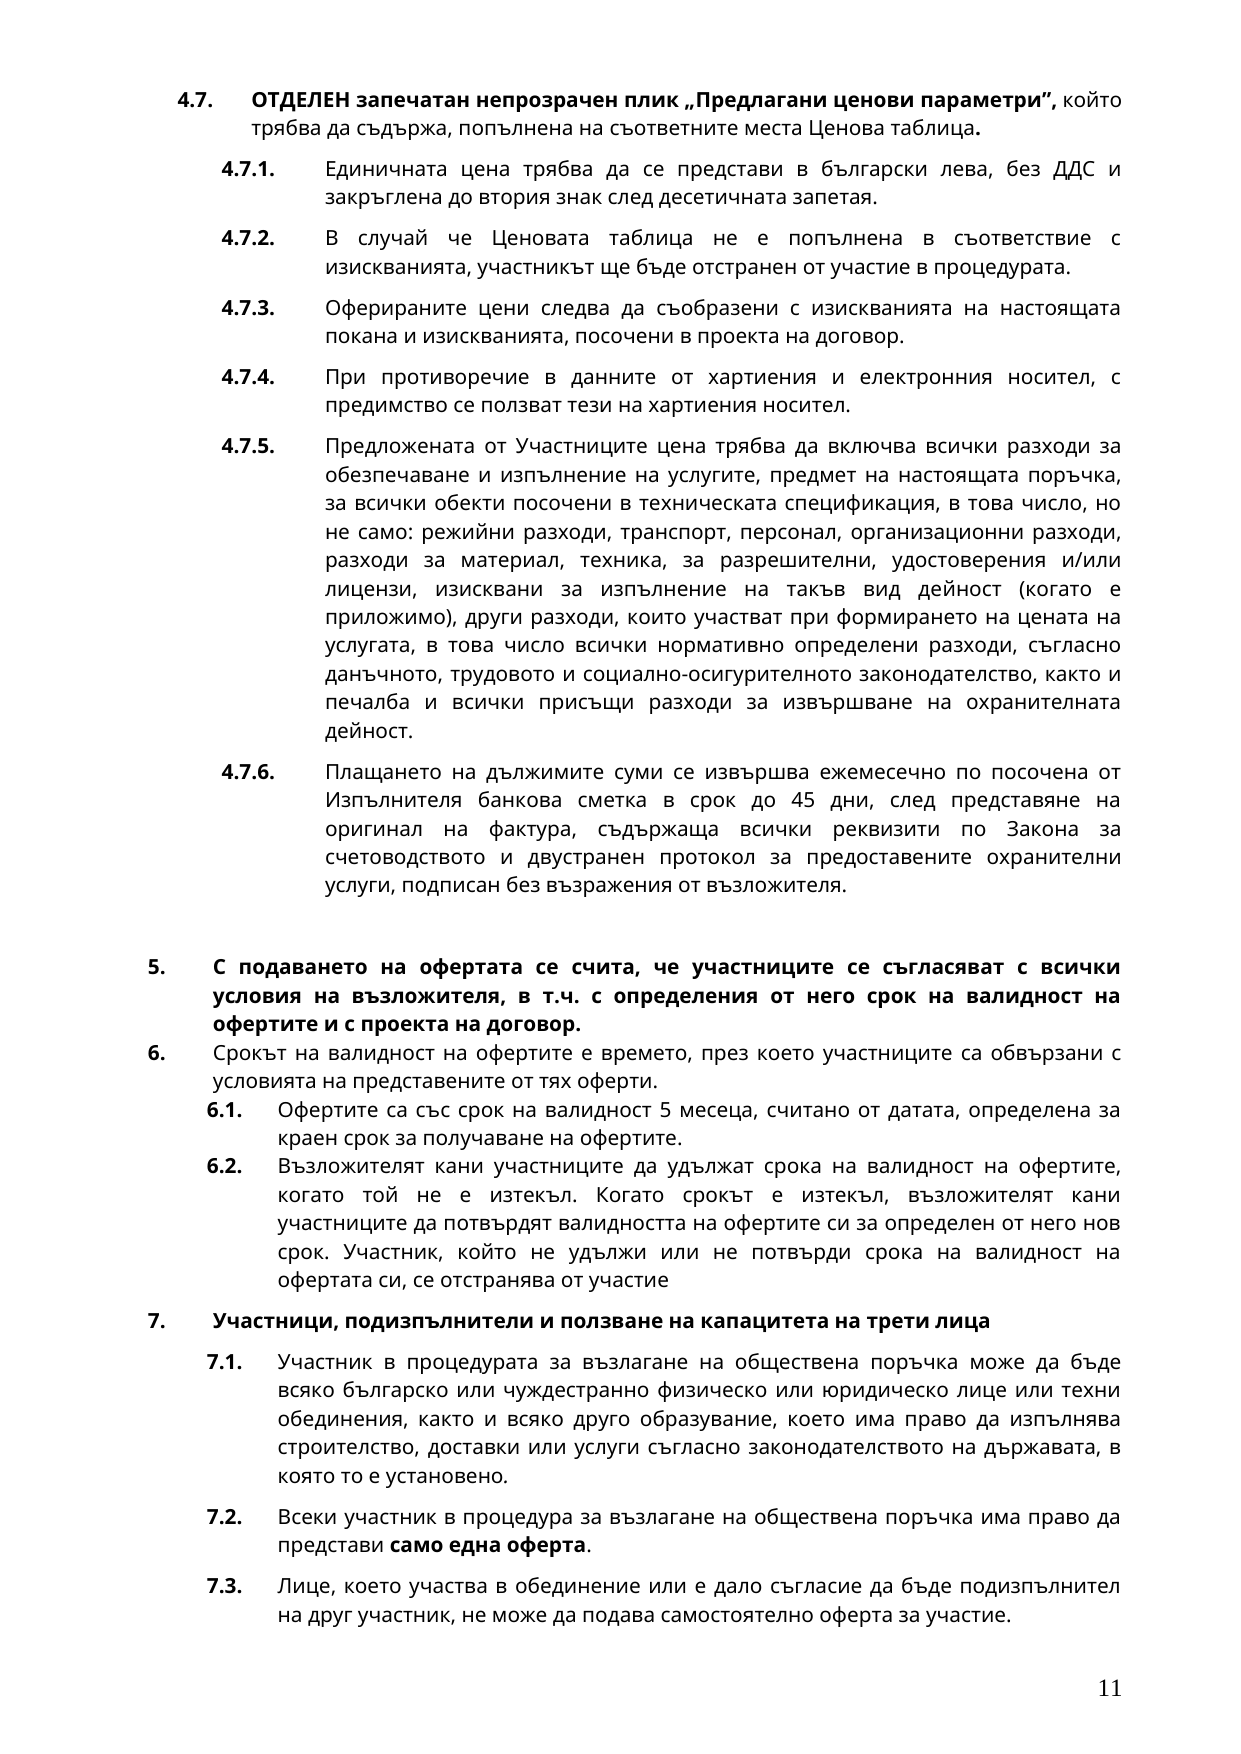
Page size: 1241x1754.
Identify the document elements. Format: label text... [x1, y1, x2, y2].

list Офертите са със срок на валидност 5 месеца, считано от датата, определена за краен срок за получаване на офертите. [207, 1095, 1122, 1152]
list Участник в процедурата за възлагане на обществена поръчка може да бъде всяко българско или чуждестранно физическо или юридическо лице или техни обединения, както и всяко друго образувание, което има право да изпълнява строителство, доставки или услуги съгласно законодателството на държавата, в която то е установено. [207, 1347, 1122, 1489]
list Възложителят кани участниците да удължат срока на валидност на офертите, когато той не е изтекъл. Когато срокът е изтекъл, възложителят кани участниците да потвърдят валидността на офертите си за определен от него нов срок. Участник, който не удължи или не потвърди срока на валидност на офертата си, се отстранява от участие [207, 1152, 1122, 1294]
list С подаването на офертата се счита, че участниците се съгласяват с всички условия на възложителя, в т.ч. с определения от него срок на валидност на офертите и с проекта на договор. [148, 952, 1122, 1038]
list Всеки участник в процедура за възлагане на обществена поръчка има право да представи само една оферта. [207, 1502, 1122, 1559]
list Оферираните цени следва да съобразени с изискванията на настоящата покана и изискванията, посочени в проекта на договор. [221, 293, 1122, 350]
list Лице, което участва в обединение или е дало съгласие да бъде подизпълнител на друг участник, не може да подава самостоятелно оферта за участие. [207, 1571, 1122, 1628]
list Участници, подизпълнители и ползване на капацитета на трети лица [148, 1306, 1122, 1335]
list Срокът на валидност на офертите е времето, през което участниците са обвързани с условията на представените от тях оферти. [148, 1038, 1122, 1095]
list Единичната цена трябва да се представи в български лева, без ДДС и закръглена до втория знак след десетичната запетая. [221, 154, 1122, 211]
list Плащането на дължимите суми се извършва ежемесечно по посочена от Изпълнителя банкова сметка в срок до 45 дни, след представяне на оригинал на фактура, съдържаща всички реквизити по Закона за счетоводството и двустранен протокол за предоставените охранителни услуги, подписан без възражения от възложителя. [221, 757, 1122, 899]
list ОТДЕЛЕН запечатан непрозрачен плик „Предлагани ценови параметри”, който трябва да съдържа, попълнена на съответните места Ценова таблица. [177, 85, 1122, 142]
list В случай че Ценовата таблица не е попълнена в съответствие с изискванията, участникът ще бъде отстранен от участие в процедурата. [221, 223, 1122, 280]
list При противоречие в данните от хартиения и електронния носител, с предимство се ползват тези на хартиения носител. [221, 362, 1122, 419]
list Предложената от Участниците цена трябва да включва всички разходи за обезпечаване и изпълнение на услугите, предмет на настоящата поръчка, за всички обекти посочени в техническата спецификация, в това число, но не само: режийни разходи, транспорт, персонал, организационни разходи, разходи за материал, техника, за разрешителни, удостоверения и/или лицензи, изисквани за изпълнение на такъв вид дейност (когато е приложимо), други разходи, които участват при формирането на цената на услугата, в това число всички нормативно определени разходи, съгласно данъчното, трудовото и социално-осигурителното законодателство, както и печалба и всички присъщи разходи за извършване на охранителната дейност. [221, 432, 1122, 744]
